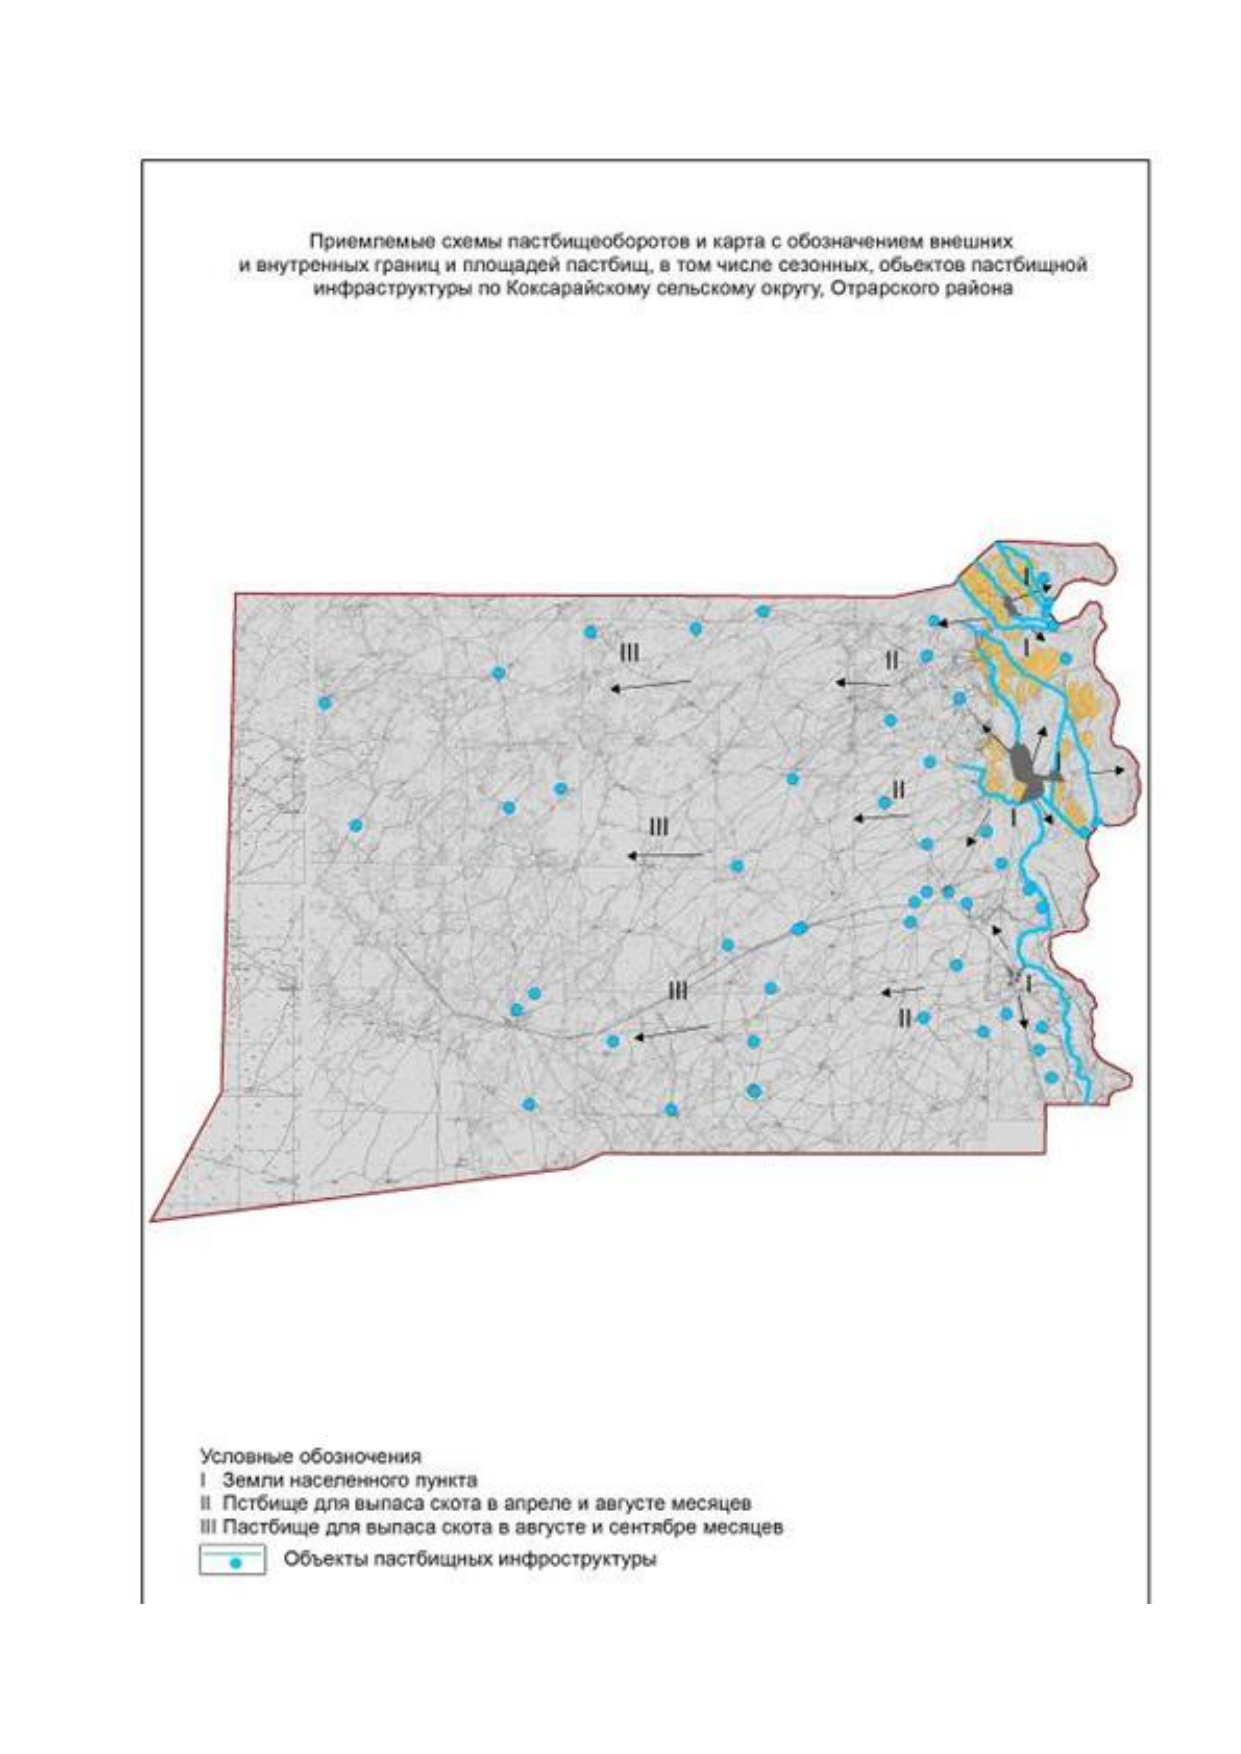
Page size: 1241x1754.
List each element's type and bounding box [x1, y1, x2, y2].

picture [112, 150, 1194, 1604]
